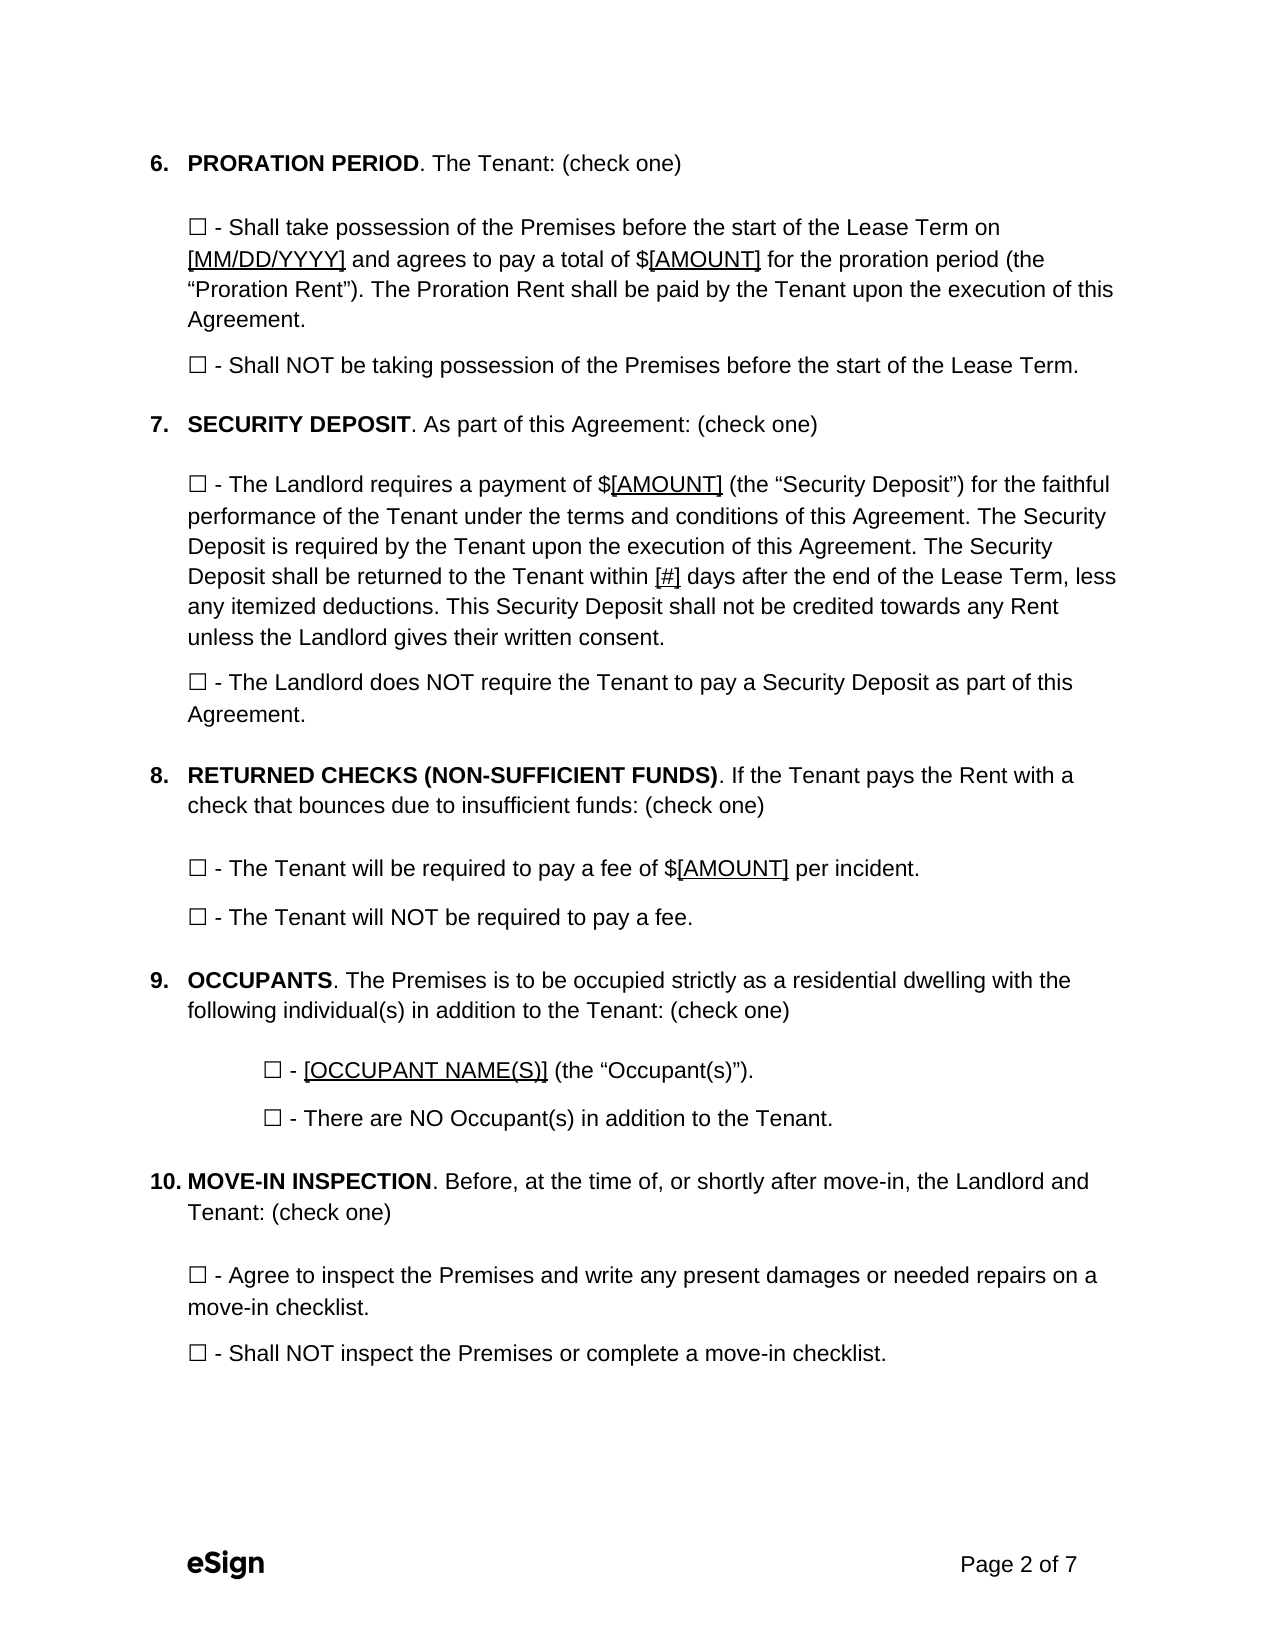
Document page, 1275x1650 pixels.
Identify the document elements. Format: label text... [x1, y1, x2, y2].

text - Shall NOT be taking possession of the Premises before the start of the Lease Term. [187, 349, 1125, 380]
list - The Tenant will be required to pay a fee of $[AMOUNT] per incident. [187, 852, 1125, 883]
list MOVE-IN INSPECTION. Before, at the time of, or shortly after move-in, the Landlord and Tenant: (check one) [150, 1168, 1125, 1225]
text - Agree to inspect the Premises and write any present damages or needed repairs on a move-in checklist. [187, 1259, 1125, 1320]
picture [172, 1537, 282, 1590]
list - The Tenant will NOT be required to pay a fee. [187, 901, 1125, 932]
list - The Landlord does NOT require the Tenant to pay a Security Deposit as part of this Agreement. [187, 666, 1125, 728]
text - There are NO Occupant(s) in addition to the Tenant. [225, 1102, 1125, 1133]
list SECURITY DEPOSIT. As part of this Agreement: (check one) [150, 411, 1125, 437]
list - The Landlord requires a payment of $[AMOUNT] (the “Security Deposit”) for the faithful performance of the Tenant under the terms and conditions of this Agreement. The Security Deposit is required by the Tenant upon the execution of this Agreement. The Security Deposit shall be returned to the Tenant within [#] days after the end of the Lease Term, less any itemized deductions. This Security Deposit shall not be credited towards any Rent unless the Landlord gives their written consent. [187, 467, 1125, 650]
list OCCUPANTS. The Premises is to be occupied strictly as a residential dwelling with the following individual(s) in addition to the Tenant: (check one) [150, 967, 1125, 1023]
text - Shall NOT inspect the Premises or complete a move-in checklist. [187, 1337, 1125, 1368]
text - Shall take possession of the Premises before the start of the Lease Term on [MM/DD/YYYY] and agrees to pay a total of $[AMOUNT] for the proration period (the “Proration Rent”). The Proration Rent shall be paid by the Tenant upon the execution of this Agreement. [187, 210, 1125, 332]
list PRORATION PERIOD. The Tenant: (check one) [150, 150, 1125, 176]
list RETURNED CHECKS (NON-SUFFICIENT FUNDS). If the Tenant pays the Rent with a check that bounces due to insufficient funds: (check one) [150, 762, 1125, 818]
text - [OCCUPANT NAME(S)] (the “Occupant(s)”). [225, 1054, 1125, 1085]
